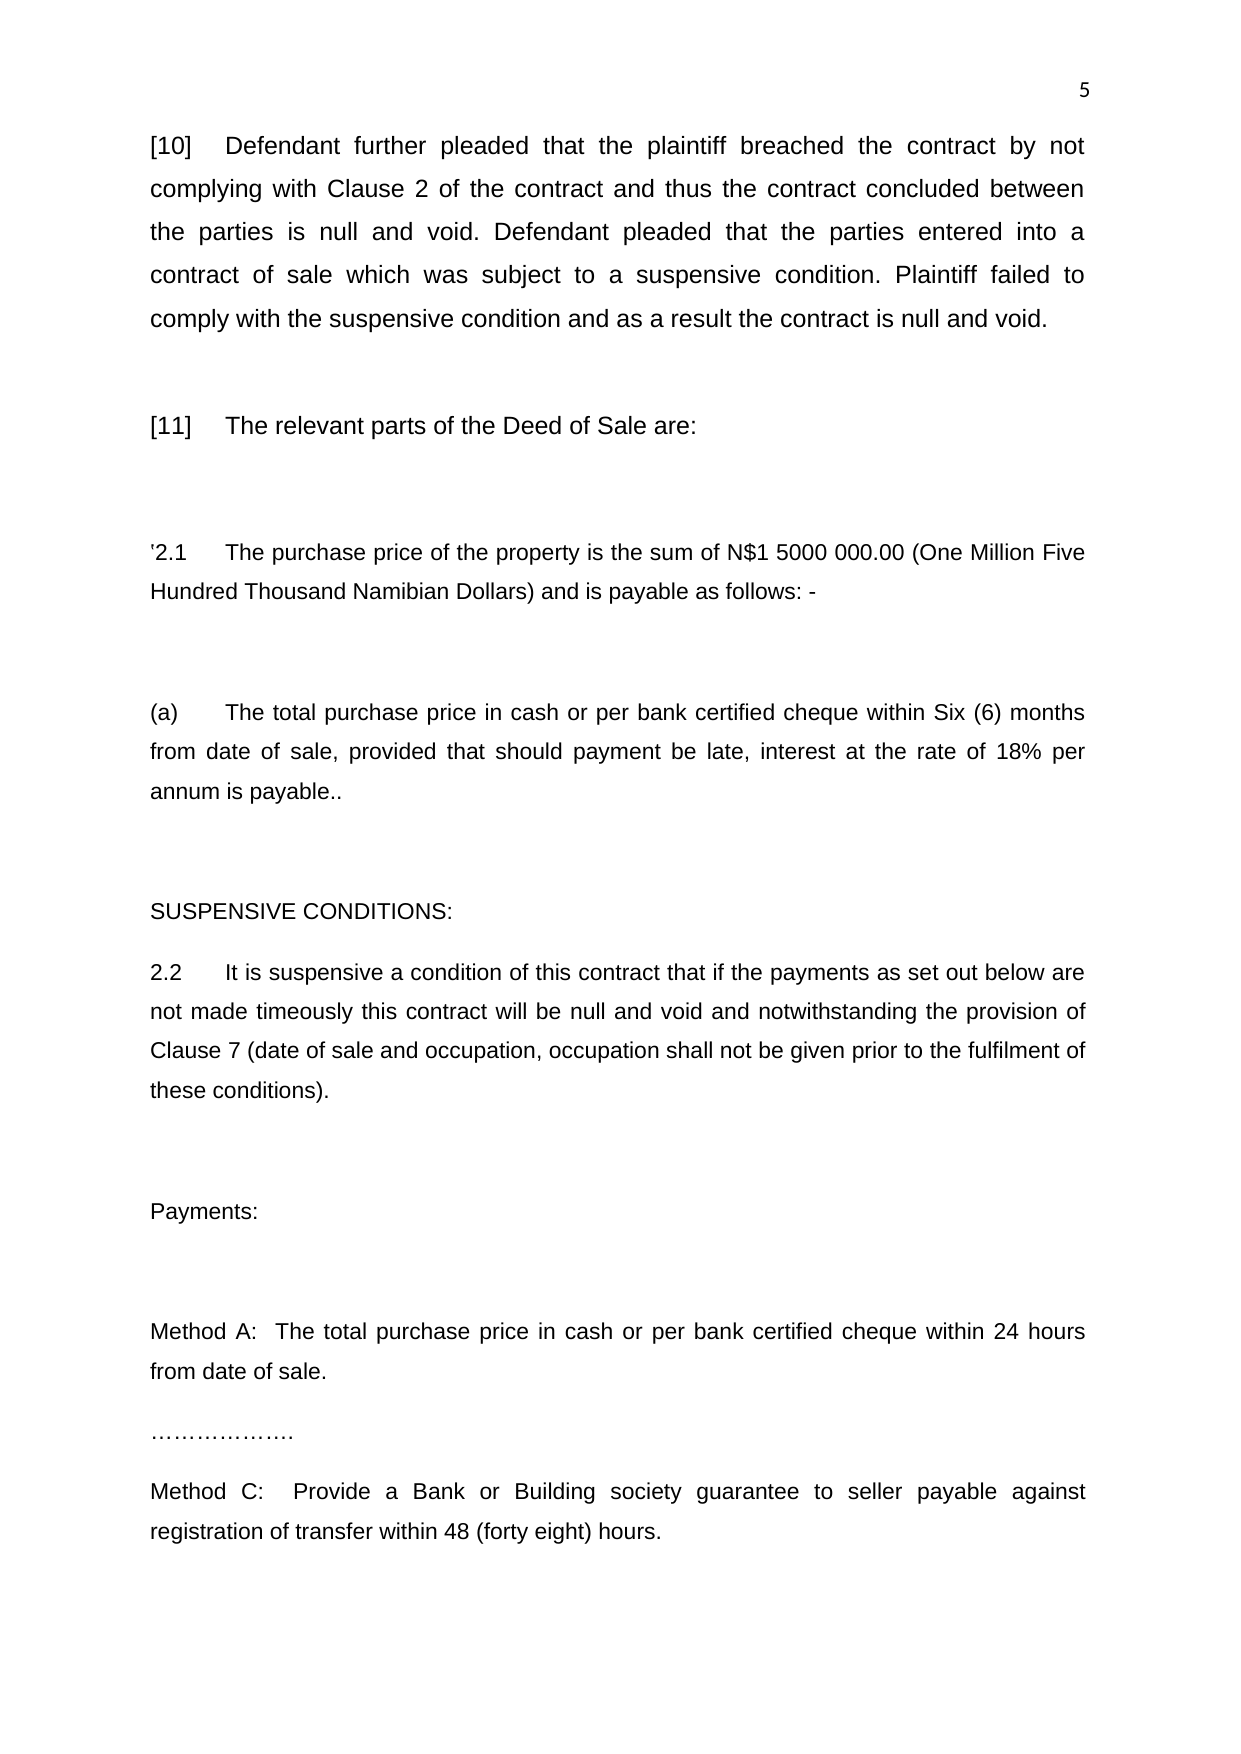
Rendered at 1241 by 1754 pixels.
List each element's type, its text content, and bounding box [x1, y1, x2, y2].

text [10] Defendant further pleaded that the plaintiff breached the contract by not complying with Clause 2 of the contract and thus the contract concluded between the parties is null and void. Defendant pleaded that the parties entered into a contract of sale which was subject to a suspensive condition. Plaintiff failed to comply with the suspensive condition and as a result the contract is null and void. [150, 131, 1086, 332]
text [11] The relevant parts of the Deed of Sale are: [150, 411, 1086, 439]
text SUSPENSIVE CONDITIONS: [150, 898, 1086, 924]
text Payments: [150, 1198, 1086, 1224]
text ‛2.1 The purchase price of the property is the sum of N$1 5000 000.00 (One Million Five Hundred Thousand Namibian Dollars) and is payable as follows: - [150, 538, 1086, 604]
text ………………. [150, 1418, 1086, 1444]
text 2.2 It is suspensive a condition of this contract that if the payments as set out below are not made timeously this contract will be null and void and notwithstanding the provision of Clause 7 (date of sale and occupation, occupation shall not be given prior to the fulfilment of these conditions). [150, 958, 1086, 1103]
text Method C: Provide a Bank or Building society guarantee to seller payable against registration of transfer within 48 (forty eight) hours. [150, 1478, 1086, 1544]
text Method A: The total purchase price in cash or per bank certified cheque within 24 hours from date of sale. [150, 1318, 1086, 1384]
text (a) The total purchase price in cash or per bank certified cheque within Six (6) months from date of sale, provided that should payment be late, interest at the rate of 18% per annum is payable.. [150, 699, 1086, 804]
